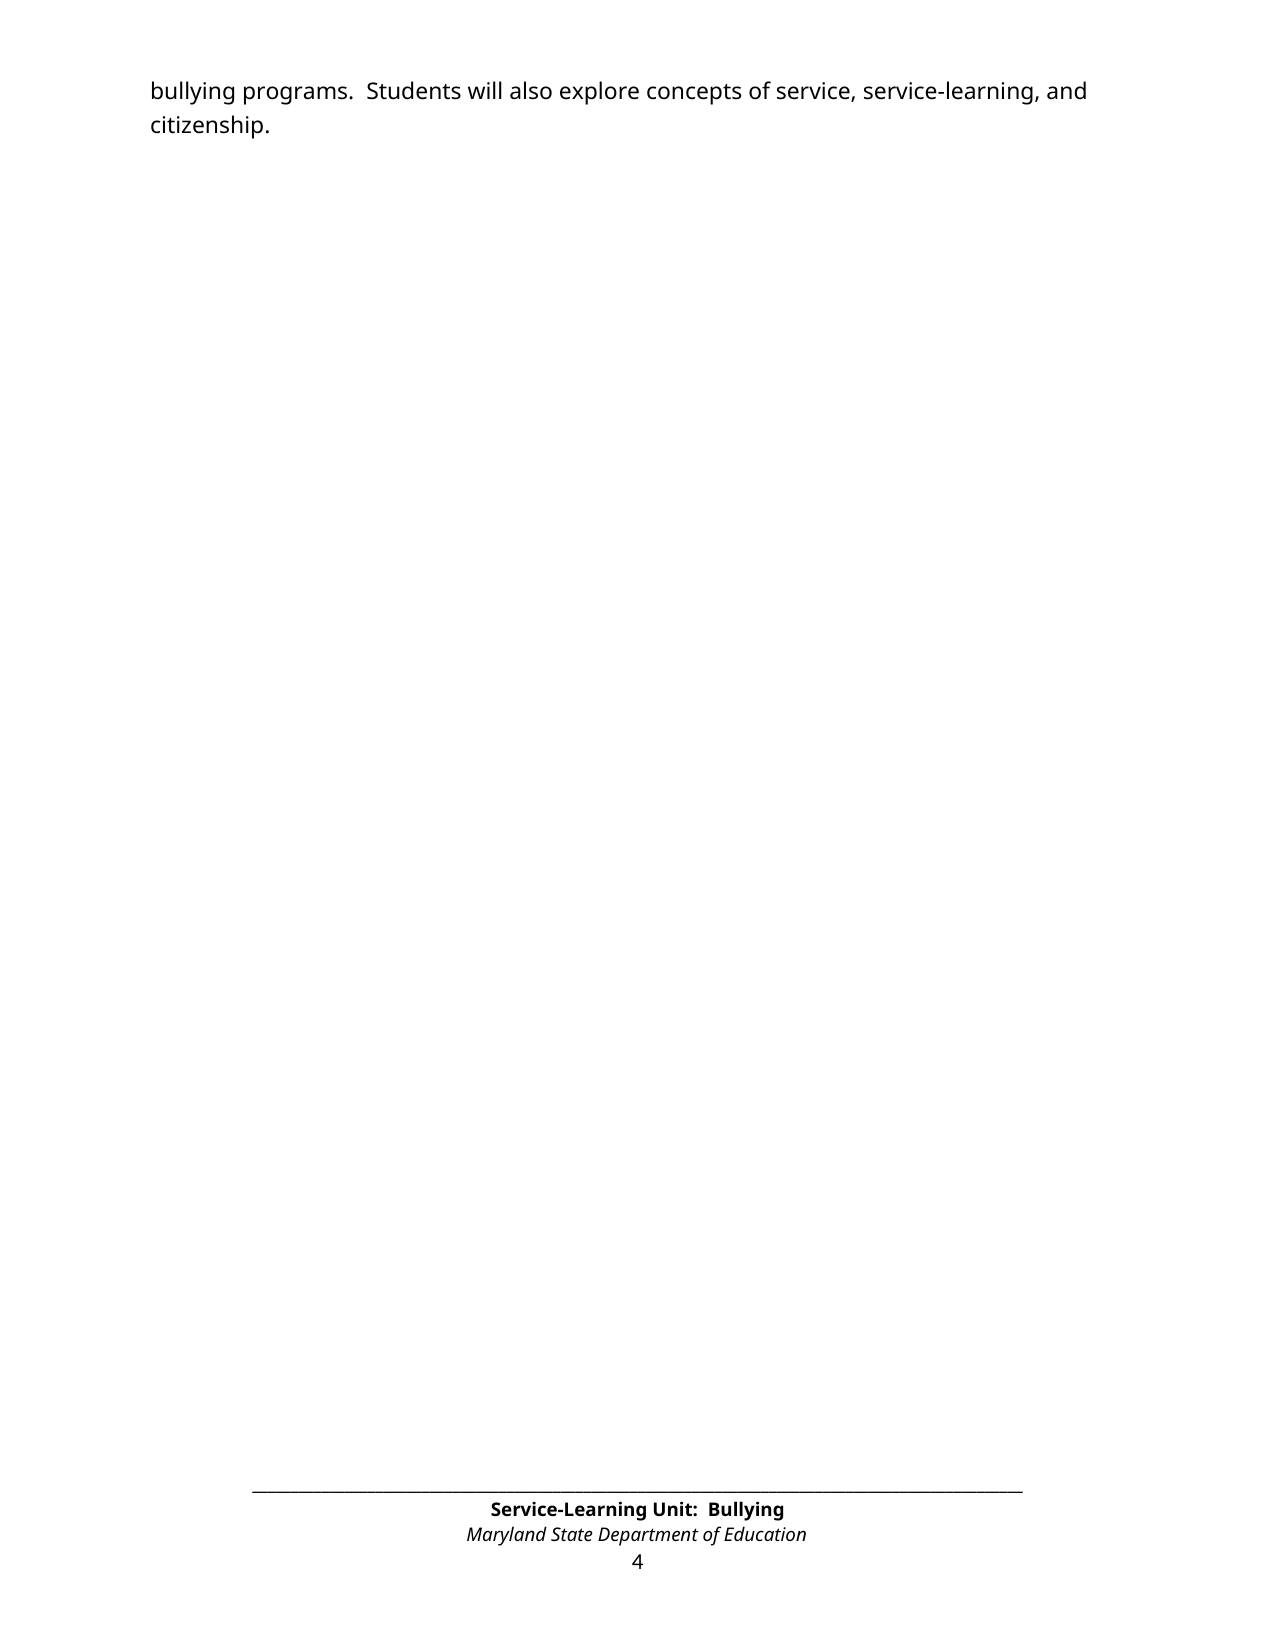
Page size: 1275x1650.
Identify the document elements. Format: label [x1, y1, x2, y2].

list [150, 75, 1200, 140]
